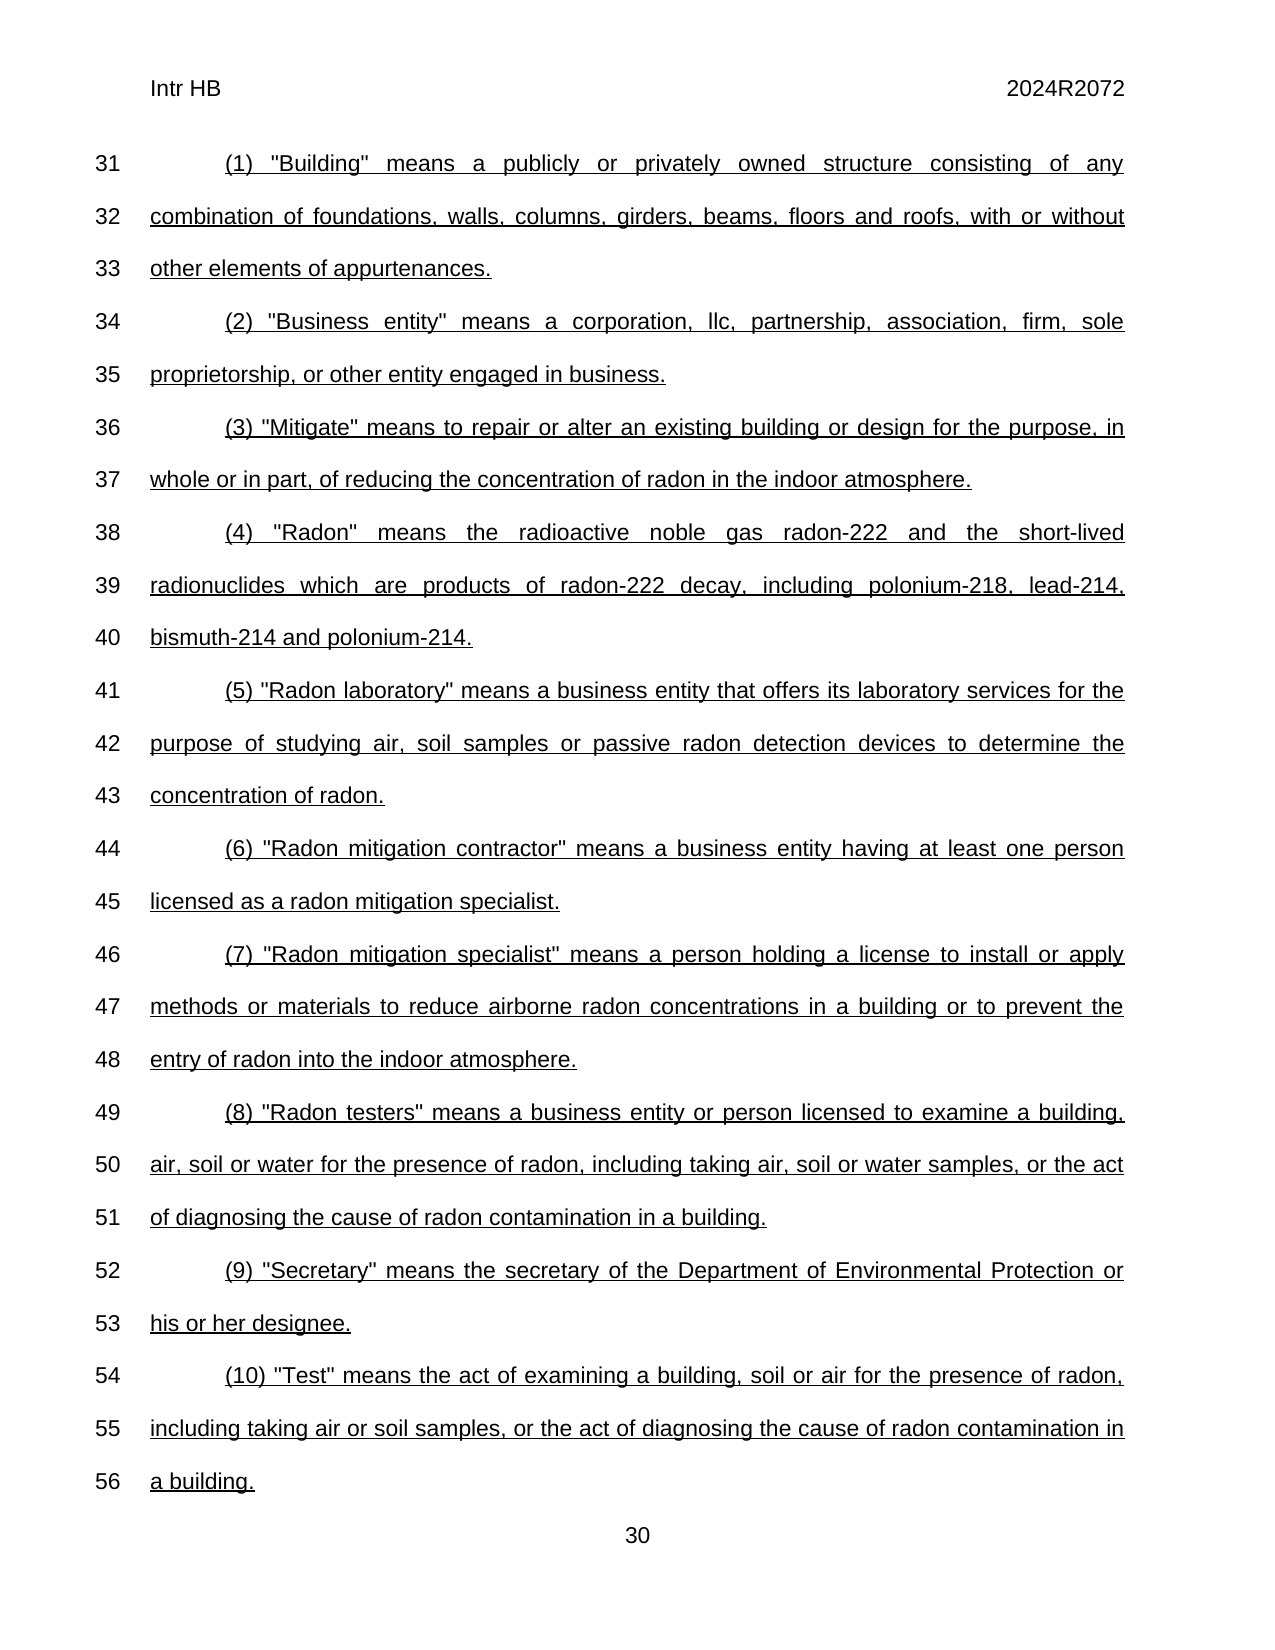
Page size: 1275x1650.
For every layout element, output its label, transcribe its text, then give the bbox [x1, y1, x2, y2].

text (7) "Radon mitigation specialist" means a person holding a license to install or apply methods or materials to reduce airborne radon concentrations in a building or to prevent the entry of radon into the indoor atmosphere. [150, 941, 1125, 1072]
text (5) "Radon laboratory" means a business entity that offers its laboratory services for the purpose of studying air, soil samples or passive radon detection devices to determine the concentration of radon. [150, 677, 1125, 753]
text (5) "Radon laboratory" means a business entity that offers its laboratory services for the purpose of studying air, soil samples or passive radon detection devices to determine the concentration of radon. [150, 754, 1125, 809]
text (2) "Business entity" means a corporation, llc, partnership, association, firm, sole proprietorship, or other entity engaged in business. [150, 308, 1125, 387]
text (1) "Building" means a publicly or privately owned structure consisting of any combination of foundations, walls, columns, girders, beams, floors and roofs, with or without other elements of appurtenances. [150, 150, 1125, 225]
text (3) "Mitigate" means to repair or alter an existing building or design for the purpose, in whole or in part, of reducing the concentration of radon in the indoor atmosphere. [150, 413, 1125, 493]
text (6) "Radon mitigation contractor" means a business entity having at least one person licensed as a radon mitigation specialist. [150, 835, 1125, 914]
text (8) "Radon testers" means a business entity or person licensed to examine a building, air, soil or water for the presence of radon, including taking air, soil or water samples, or the act of diagnosing the cause of radon contamination in a building. [150, 1099, 1125, 1231]
text (4) "Radon" means the radioactive noble gas radon-222 and the short-lived radionuclides which are products of radon-222 decay, including polonium-218, lead-214, bismuth-214 and polonium-214. [150, 519, 1125, 594]
text (10) "Test" means the act of examining a building, soil or air for the presence of radon, including taking air or soil samples, or the act of diagnosing the cause of radon contamination in a building. [150, 1362, 1125, 1438]
text (4) "Radon" means the radioactive noble gas radon-222 and the short-lived radionuclides which are products of radon-222 decay, including polonium-218, lead-214, bismuth-214 and polonium-214. [150, 596, 1125, 651]
text (10) "Test" means the act of examining a building, soil or air for the presence of radon, including taking air or soil samples, or the act of diagnosing the cause of radon contamination in a building. [150, 1439, 1125, 1494]
text (9) "Secretary" means the secretary of the Department of Environmental Protection or his or her designee. [150, 1257, 1125, 1336]
text (1) "Building" means a publicly or privately owned structure consisting of any combination of foundations, walls, columns, girders, beams, floors and roofs, with or without other elements of appurtenances. [150, 227, 1125, 282]
